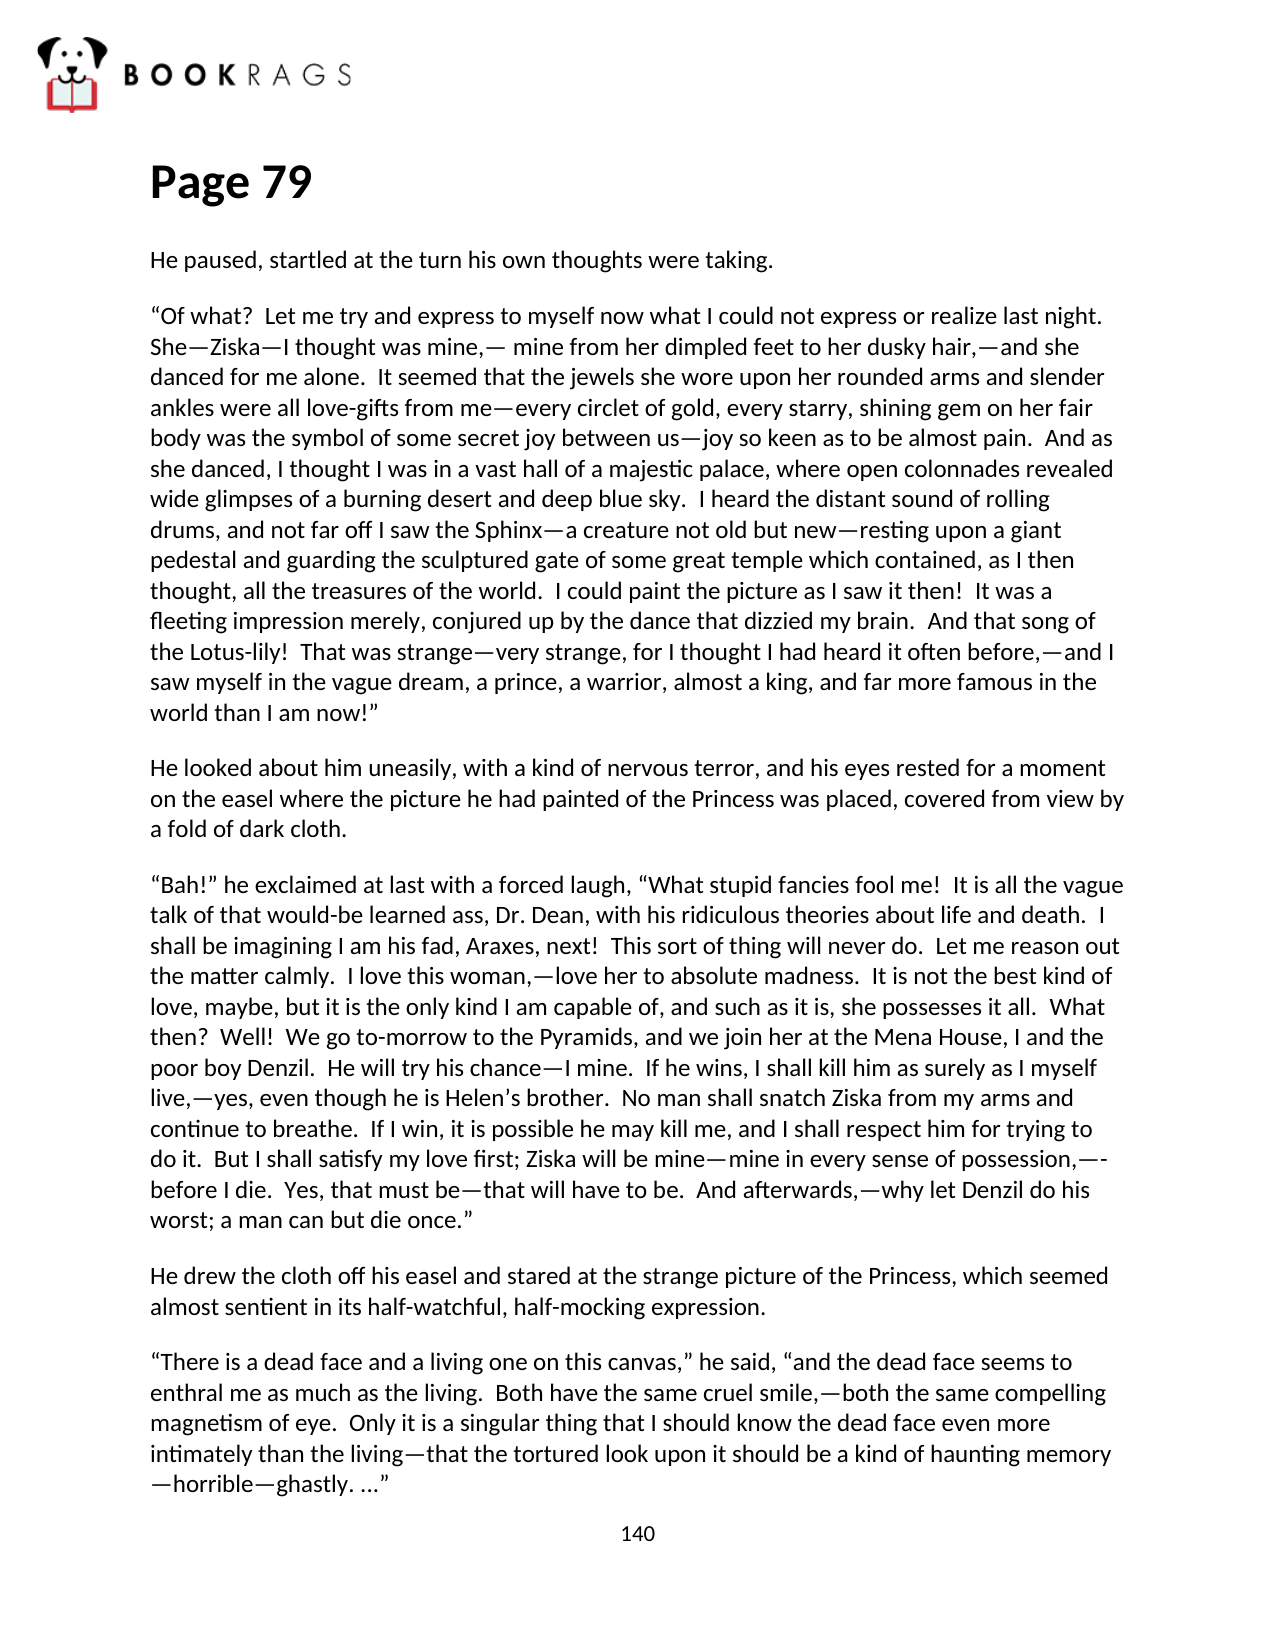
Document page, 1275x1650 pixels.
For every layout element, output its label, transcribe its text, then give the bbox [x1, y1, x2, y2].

text “Of what? Let me try and express to myself now what I could not express or realize last night. She—­Ziska—­I thought was mine,—­ mine from her dimpled feet to her dusky hair,—­and she danced for me alone. It seemed that the jewels she wore upon her rounded arms and slender ankles were all love-gifts from me—­every circlet of gold, every starry, shining gem on her fair body was the symbol of some secret joy between us—­joy so keen as to be almost pain. And as she danced, I thought I was in a vast hall of a majestic palace, where open colonnades revealed wide glimpses of a burning desert and deep blue sky. I heard the distant sound of rolling drums, and not far off I saw the Sphinx—­a creature not old but new—­resting upon a giant pedestal and guarding the sculptured gate of some great temple which contained, as I then thought, all the treasures of the world. I could paint the picture as I saw it then! It was a fleeting impression merely, conjured up by the dance that dizzied my brain. And that song of the Lotus-lily! That was strange—­very strange, for I thought I had heard it often before,—­and I saw myself in the vague dream, a prince, a warrior, almost a king, and far more famous in the world than I am now!” [150, 300, 1125, 727]
text He drew the cloth off his easel and stared at the strange picture of the Princess, which seemed almost sentient in its half-watchful, half-mocking expression. [150, 1260, 1125, 1321]
picture [37, 37, 351, 113]
text He paused, startled at the turn his own thoughts were taking. [150, 244, 1125, 275]
text He looked about him uneasily, with a kind of nervous terror, and his eyes rested for a moment on the easel where the picture he had painted of the Princess was placed, covered from view by a fold of dark cloth. [150, 752, 1125, 844]
text Page 79 [150, 150, 1125, 211]
text “There is a dead face and a living one on this canvas,” he said, “and the dead face seems to enthral me as much as the living. Both have the same cruel smile,—­both the same compelling magnetism of eye. Only it is a singular thing that I should know the dead face even more intimately than the living—­that the tortured look upon it should be a kind of haunting memory—­horrible—­ghastly. ...” [150, 1346, 1125, 1499]
text “Bah!” he exclaimed at last with a forced laugh, “What stupid fancies fool me! It is all the vague talk of that would-be learned ass, Dr. Dean, with his ridiculous theories about life and death. I shall be imagining I am his fad, Araxes, next! This sort of thing will never do. Let me reason out the matter calmly. I love this woman,—­love her to absolute madness. It is not the best kind of love, maybe, but it is the only kind I am capable of, and such as it is, she possesses it all. What then? Well! We go to-morrow to the Pyramids, and we join her at the Mena House, I and the poor boy Denzil. He will try his chance—­I mine. If he wins, I shall kill him as surely as I myself live,—­yes, even though he is Helen’s brother. No man shall snatch Ziska from my arms and continue to breathe. If I win, it is possible he may kill me, and I shall respect him for trying to do it. But I shall satisfy my love first; Ziska will be mine—­mine in every sense of possession,—­before I die. Yes, that must be—­that will have to be. And afterwards,—­why let Denzil do his worst; a man can but die once.” [150, 869, 1125, 1235]
